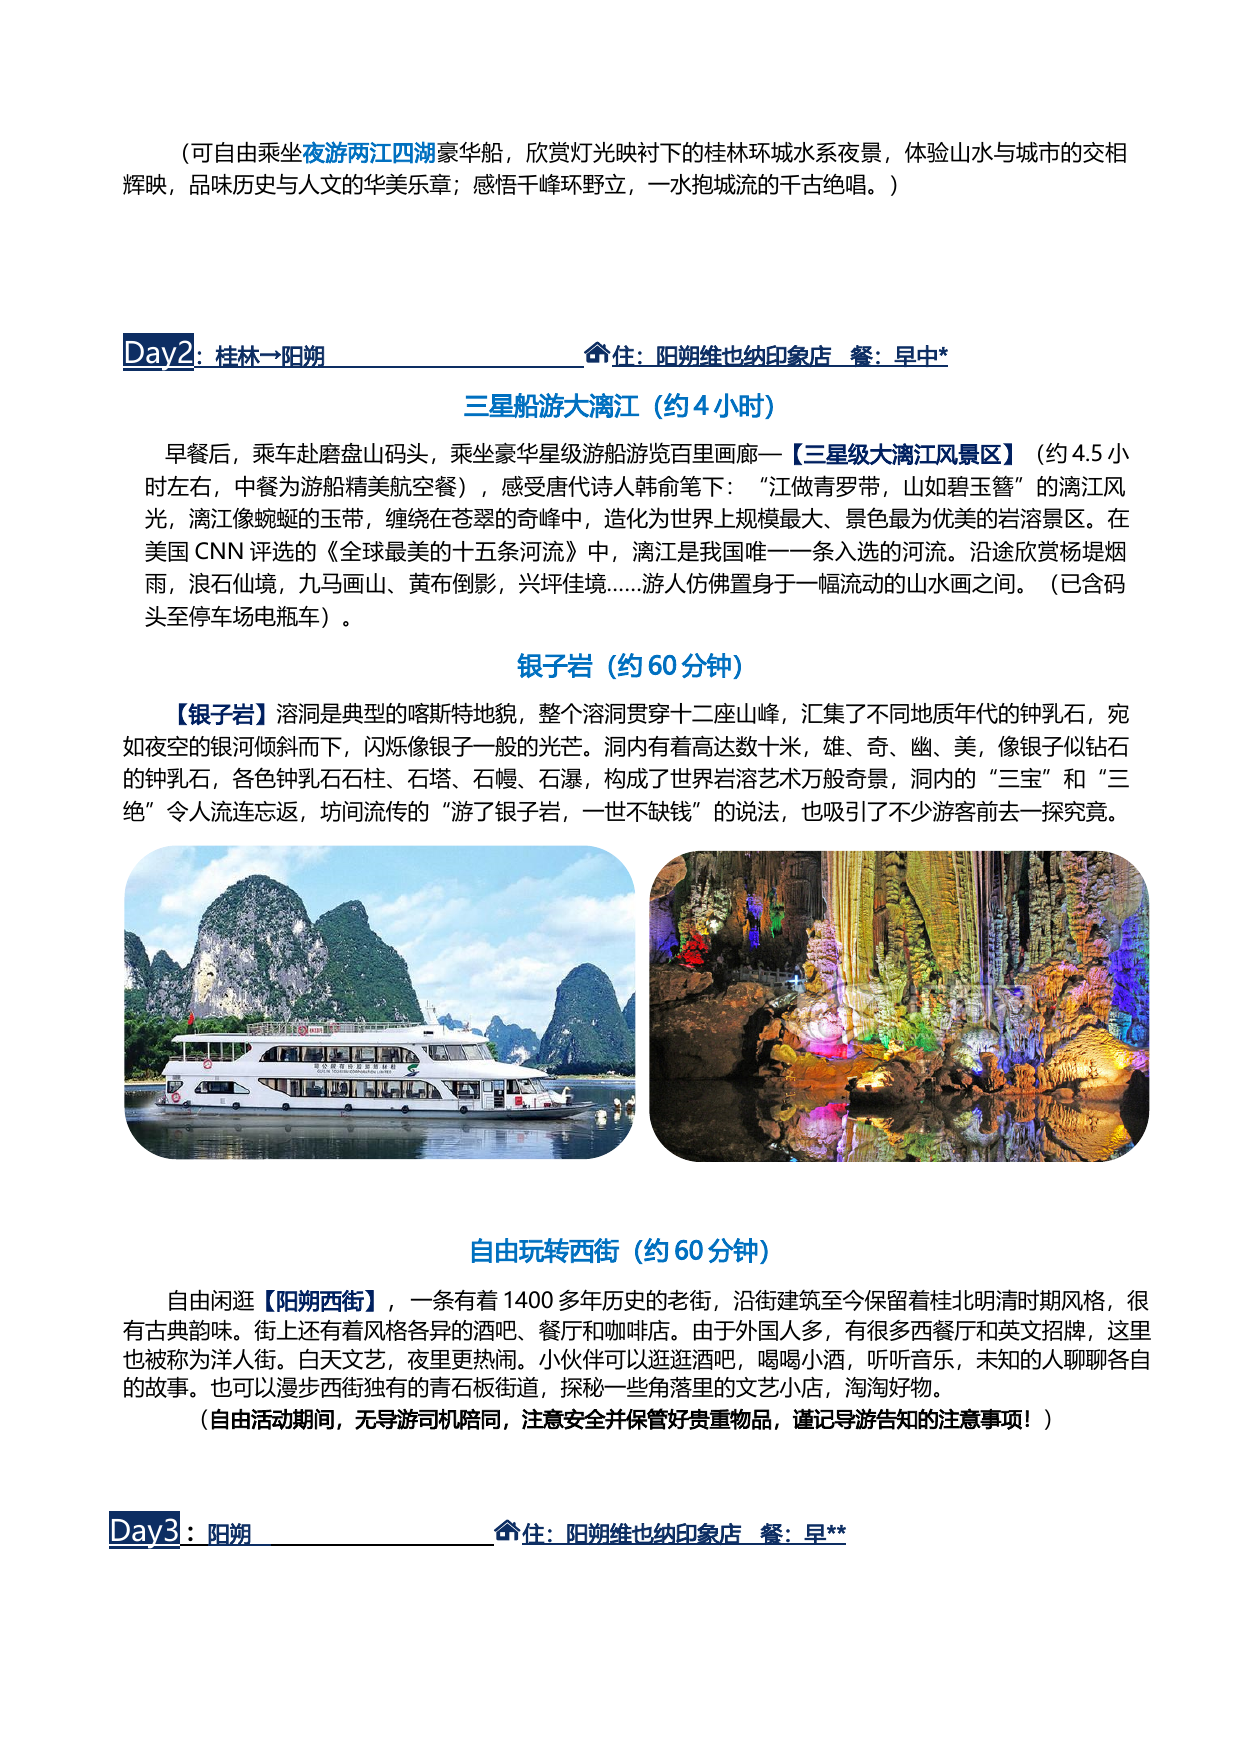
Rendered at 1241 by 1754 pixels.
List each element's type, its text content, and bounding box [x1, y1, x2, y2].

text （自由活动期间，无导游司机陪同，注意安全并保管好贵重物品，谨记导游告知的注意事项！） [123, 1402, 1129, 1434]
text （可自由乘坐夜游两江四湖豪华船，欣赏灯光映衬下的桂林环城水系夜景，体验山水与城市的交相辉映，品味历史与人文的华美乐章；感悟千峰环野立，一水抱城流的千古绝唱。） [123, 135, 1129, 200]
text Day3 ：阳朔 住：阳朔维也纳印象店 餐：早** [102, 1508, 1162, 1550]
picture [124, 845, 636, 1160]
text 早餐后，乘车赴磨盘山码头，乘坐豪华星级游船游览百里画廊—【三星级大漓江风景区】（约4.5小时左右，中餐为游船精美航空餐），感受唐代诗人韩俞笔下：“江做青罗带，山如碧玉簪”的漓江风光，漓江像蜿蜒的玉带，缠绕在苍翠的奇峰中，造化为世界上规模最大、景色最为优美的岩溶景区。在美国CNN评选的《全球最美的十五条河流》中，漓江是我国唯一一条入选的河流。沿途欣赏杨堤烟雨，浪石仙境，九马画山、黄布倒影，兴坪佳境……游人仿佛置身于一幅流动的山水画之间。（已含码头至停车场电瓶车）。 [145, 437, 1129, 632]
picture [649, 850, 1150, 1162]
text 银子岩（约60分钟） [145, 632, 1129, 697]
text 【银子岩】溶洞是典型的喀斯特地貌，整个溶洞贯穿十二座山峰，汇集了不同地质年代的钟乳石，宛如夜空的银河倾斜而下，闪烁像银子一般的光芒。洞内有着高达数十米，雄、奇、幽、美，像银子似钻石的钟乳石，各色钟乳石石柱、石塔、石幔、石瀑，构成了世界岩溶艺术万般奇景，洞内的“三宝”和“三绝”令人流连忘返，坊间流传的“游了银子岩，一世不缺钱”的说法，也吸引了不少游客前去一探究竟。 [123, 697, 1129, 827]
text 自由闲逛【阳朔西街】，一条有着1400多年历史的老街，沿街建筑至今保留着桂北明清时期风格，很有古典韵味。街上还有着风格各异的酒吧、餐厅和咖啡店。由于外国人多，有很多西餐厅和英文招牌，这里也被称为洋人街。白天文艺，夜里更热闹。小伙伴可以逛逛酒吧，喝喝小酒，听听音乐，未知的人聊聊各自的故事。也可以漫步西街独有的青石板街道，探秘一些角落里的文艺小店，淘淘好物。 [123, 1282, 1162, 1402]
text 三星船游大漓江（约4小时） [123, 372, 1129, 437]
text 自由玩转西街（约60分钟） [123, 1217, 1129, 1282]
text Day2：桂林→阳朔 住：阳朔维也纳印象店 餐：早中* [123, 330, 1162, 372]
